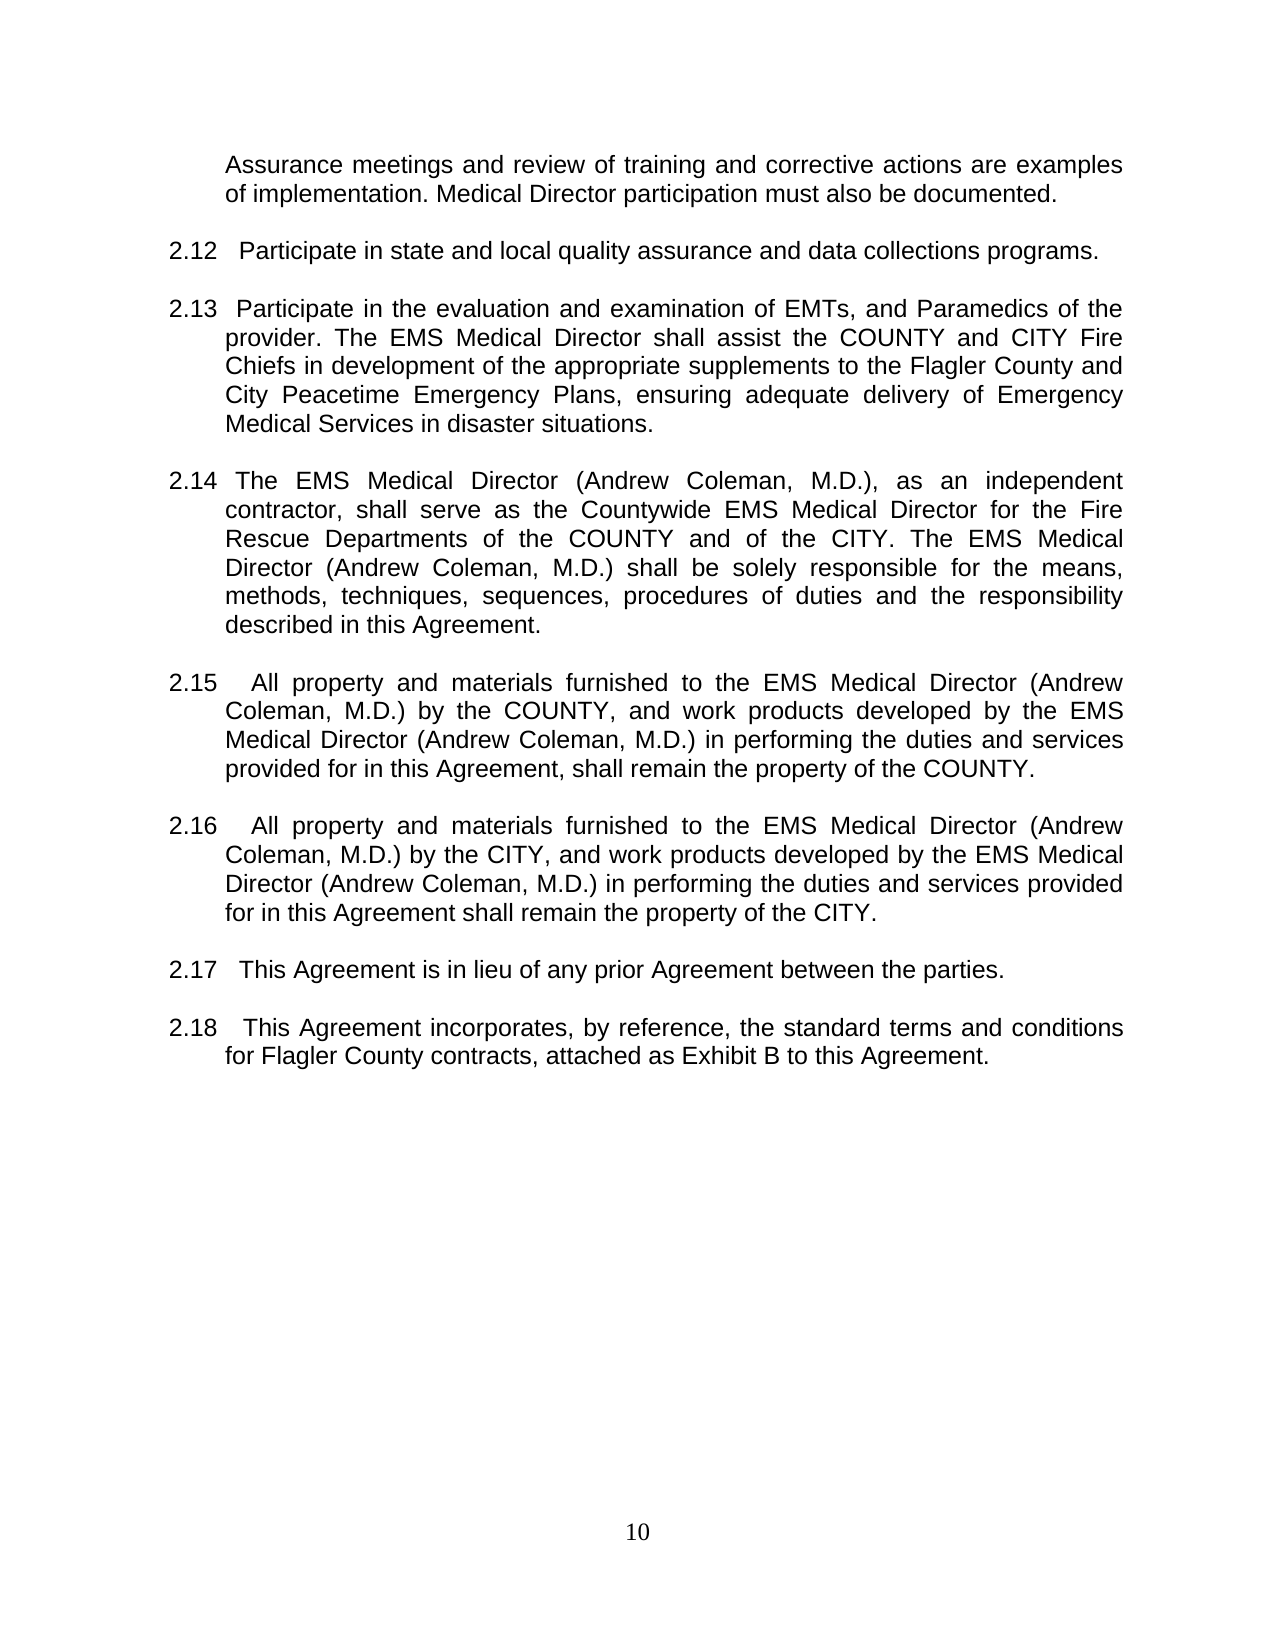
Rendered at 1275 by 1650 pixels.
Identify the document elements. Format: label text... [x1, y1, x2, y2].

list All property and materials furnished to the EMS Medical Director (Andrew Coleman, M.D.) by the CITY, and work products developed by the EMS Medical Director (Andrew Coleman, M.D.) in performing the duties and services provided for in this Agreement shall remain the property of the CITY. [169, 811, 1125, 926]
list This Agreement incorporates, by reference, the standard terms and conditions for Flagler County contracts, attached as Exhibit B to this Agreement. [169, 1012, 1125, 1070]
text 2.14 The EMS Medical Director (Andrew Coleman, M.D.), as an independent contractor, shall serve as the Countywide EMS Medical Director for the Fire Rescue Departments of the COUNTY and of the CITY. The EMS Medical Director (Andrew Coleman, M.D.) shall be solely responsible for the means, methods, techniques, sequences, procedures of duties and the responsibility described in this Agreement. [169, 466, 1125, 639]
list Participate in state and local quality assurance and data collections programs. [169, 236, 1125, 265]
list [169, 150, 1125, 207]
text 2.13 Participate in the evaluation and examination of EMTs, and Paramedics of the provider. The EMS Medical Director shall assist the COUNTY and CITY Fire Chiefs in development of the appropriate supplements to the Flagler County and City Peacetime Emergency Plans, ensuring adequate delivery of Emergency Medical Services in disaster situations. [169, 294, 1125, 437]
list All property and materials furnished to the EMS Medical Director (Andrew Coleman, M.D.) by the COUNTY, and work products developed by the EMS Medical Director (Andrew Coleman, M.D.) in performing the duties and services provided for in this Agreement, shall remain the property of the COUNTY. [169, 667, 1125, 782]
list This Agreement is in lieu of any prior Agreement between the parties. [169, 955, 1125, 984]
